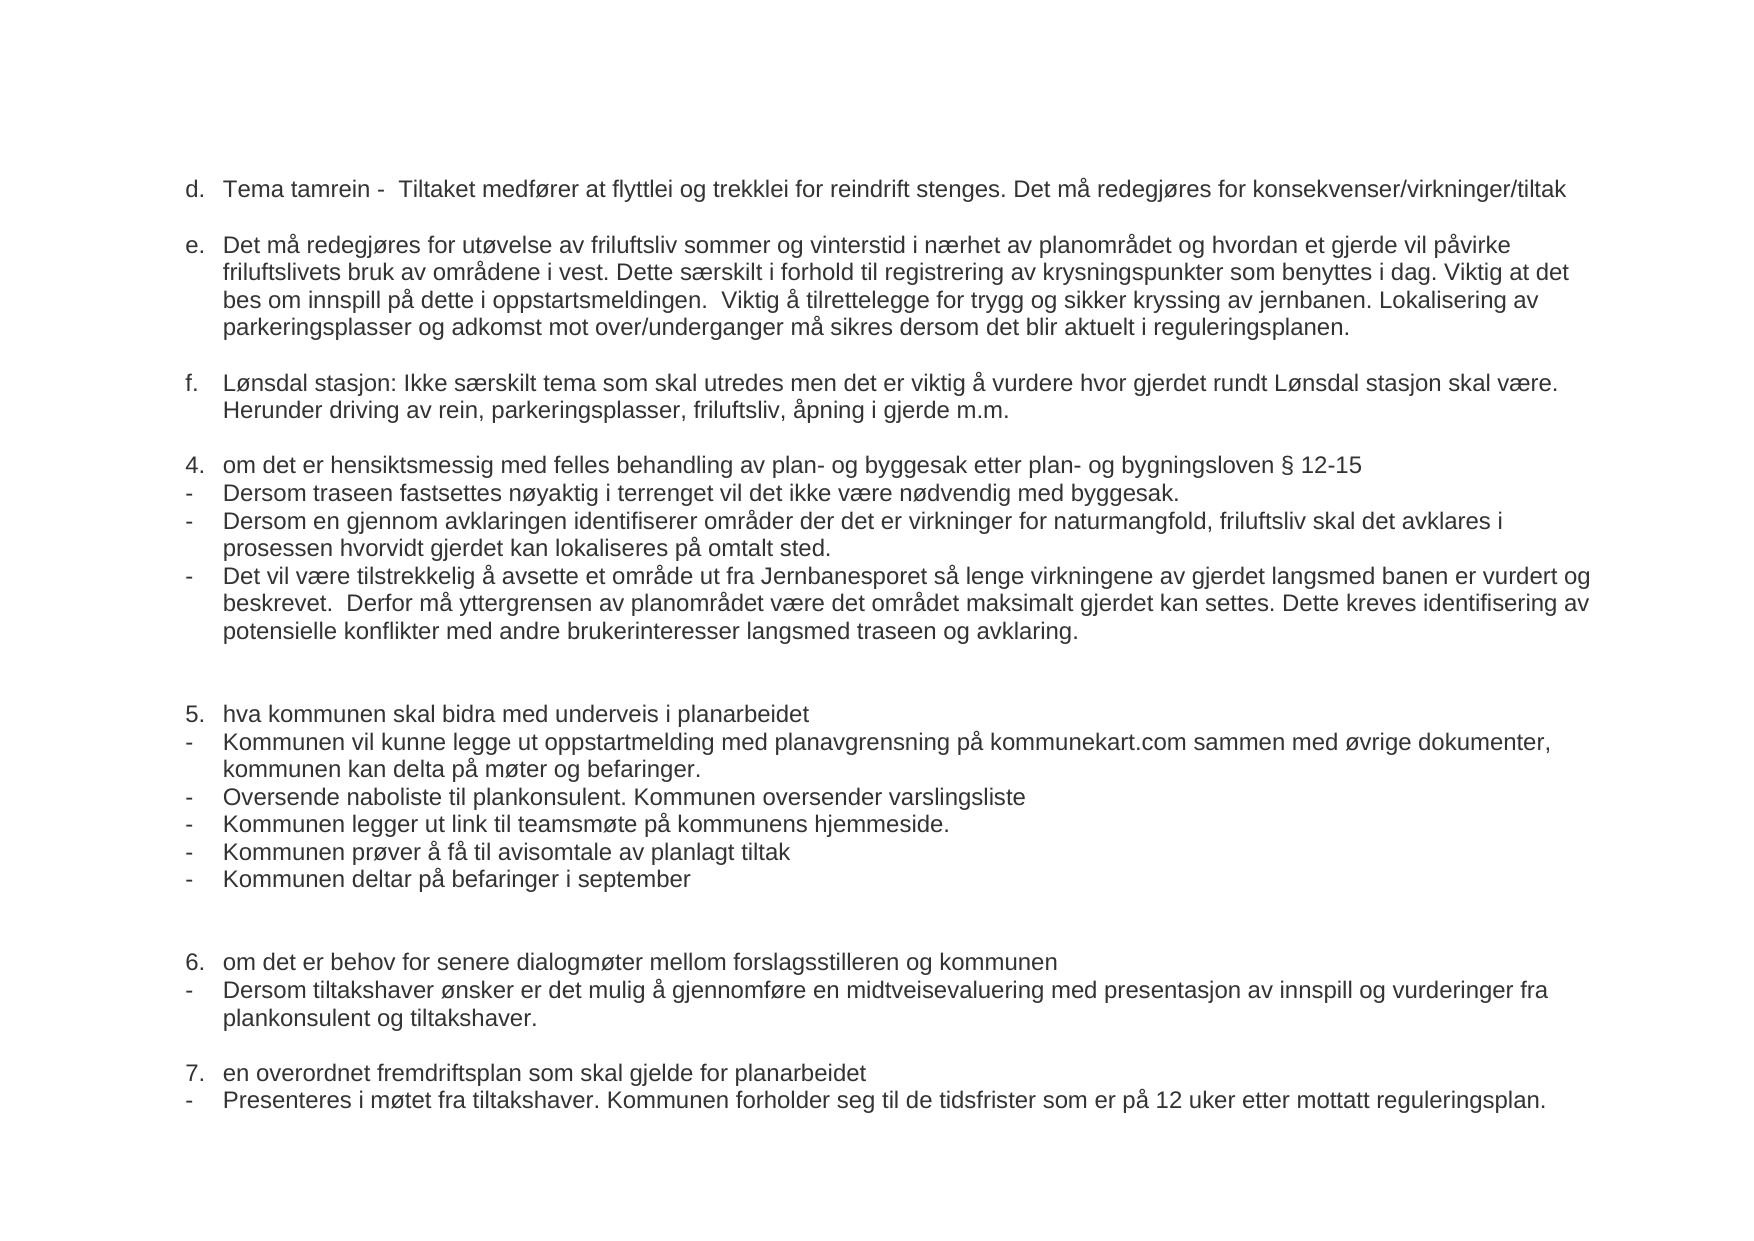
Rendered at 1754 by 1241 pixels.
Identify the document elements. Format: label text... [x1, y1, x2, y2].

list Det vil være tilstrekkelig å avsette et område ut fra Jernbanesporet så lenge virkningene av gjerdet langsmed banen er vurdert og beskrevet. Derfor må yttergrensen av planområdet være det området maksimalt gjerdet kan settes. Dette kreves identifisering av potensielle konflikter med andre brukerinteresser langsmed traseen og avklaring. [185, 562, 1606, 644]
list Presenteres i møtet fra tiltakshaver. Kommunen forholder seg til de tidsfrister som er på 12 uker etter mottatt reguleringsplan. [185, 1086, 1606, 1114]
list Lønsdal stasjon: Ikke særskilt tema som skal utredes men det er viktig å vurdere hvor gjerdet rundt Lønsdal stasjon skal være. Herunder driving av rein, parkeringsplasser, friluftsliv, åpning i gjerde m.m. [185, 368, 1606, 424]
list Dersom tiltakshaver ønsker er det mulig å gjennomføre en midtveisevaluering med presentasjon av innspill og vurderinger fra plankonsulent og tiltakshaver. [185, 976, 1606, 1031]
list Dersom traseen fastsettes nøyaktig i terrenget vil det ikke være nødvendig med byggesak. [185, 479, 1606, 507]
list om det er behov for senere dialogmøter mellom forslagsstilleren og kommunen [185, 948, 1606, 976]
list Det må redegjøres for utøvelse av friluftsliv sommer og vinterstid i nærhet av planområdet og hvordan et gjerde vil påvirke friluftslivets bruk av områdene i vest. Dette særskilt i forhold til registrering av krysningspunkter som benyttes i dag. Viktig at det bes om innspill på dette i oppstartsmeldingen. Viktig å tilrettelegge for trygg og sikker kryssing av jernbanen. Lokalisering av parkeringsplasser og adkomst mot over/underganger må sikres dersom det blir aktuelt i reguleringsplanen. [185, 231, 1606, 341]
list Dersom en gjennom avklaringen identifiserer områder der det er virkninger for naturmangfold, friluftsliv skal det avklares i prosessen hvorvidt gjerdet kan lokaliseres på omtalt sted. [185, 507, 1606, 562]
list Kommunen vil kunne legge ut oppstartmelding med planavgrensning på kommunekart.com sammen med øvrige dokumenter, kommunen kan delta på møter og befaringer. [185, 727, 1606, 783]
list Tema tamrein - Tiltaket medfører at flyttlei og trekklei for reindrift stenges. Det må redegjøres for konsekvenser/virkninger/tiltak [185, 175, 1606, 203]
list om det er hensiktsmessig med felles behandling av plan- og byggesak etter plan- og bygningsloven § 12-15 [185, 451, 1606, 479]
list Kommunen deltar på befaringer i september [185, 865, 1606, 893]
list Oversende naboliste til plankonsulent. Kommunen oversender varslingsliste [185, 783, 1606, 810]
list hva kommunen skal bidra med underveis i planarbeidet [185, 700, 1606, 727]
list en overordnet fremdriftsplan som skal gjelde for planarbeidet [185, 1059, 1606, 1086]
list Kommunen prøver å få til avisomtale av planlagt tiltak [185, 838, 1606, 865]
list Kommunen legger ut link til teamsmøte på kommunens hjemmeside. [185, 810, 1606, 838]
